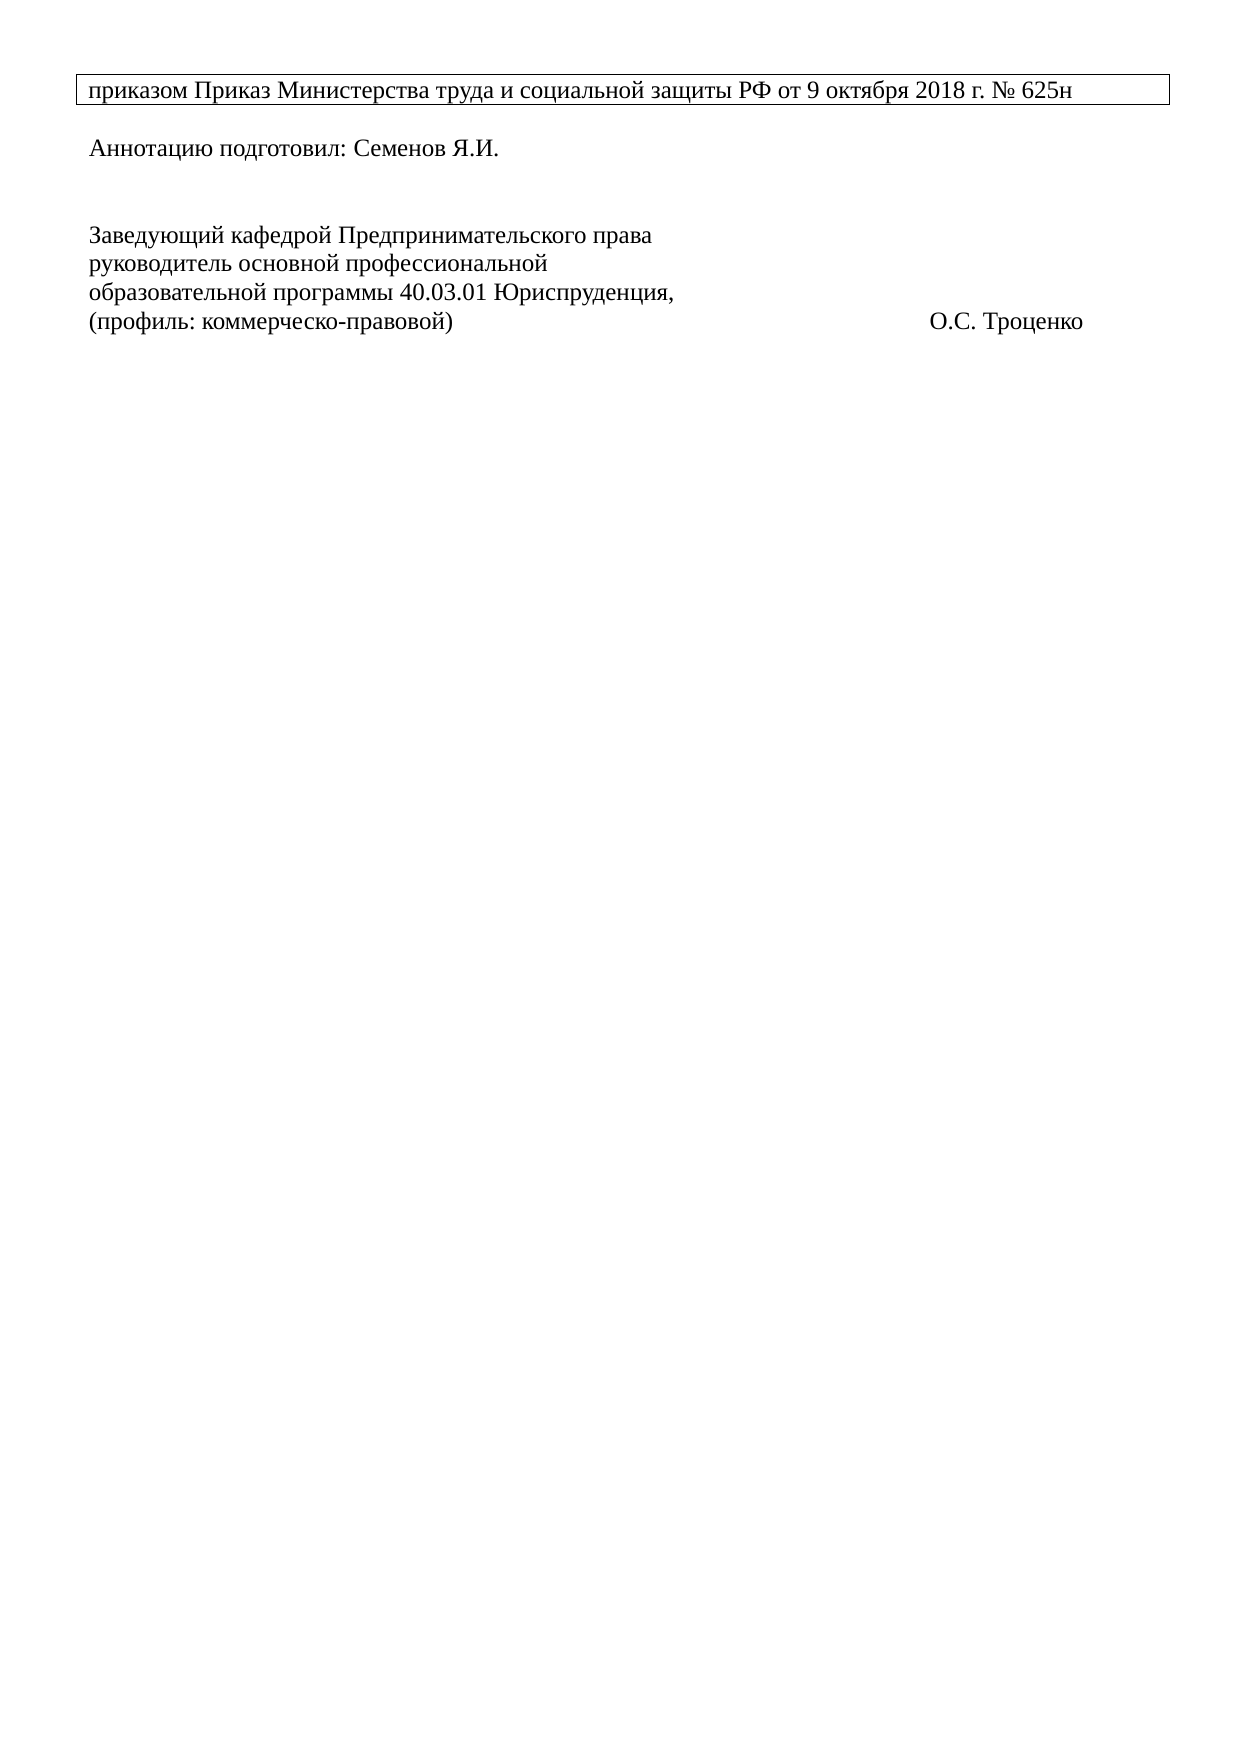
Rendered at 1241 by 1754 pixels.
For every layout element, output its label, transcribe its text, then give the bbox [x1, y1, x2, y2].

text образовательной программы 40.03.01 Юриспруденция, [88, 277, 1152, 306]
text Заведующий кафедрой Предпринимательского права [88, 220, 1152, 248]
text Аннотацию подготовил: Семенов Я.И. [88, 133, 1152, 162]
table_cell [77, 75, 1169, 104]
text (профиль: коммерческо-правовой) О.С. Троценко [88, 306, 1152, 335]
text руководитель основной профессиональной [88, 248, 1152, 277]
